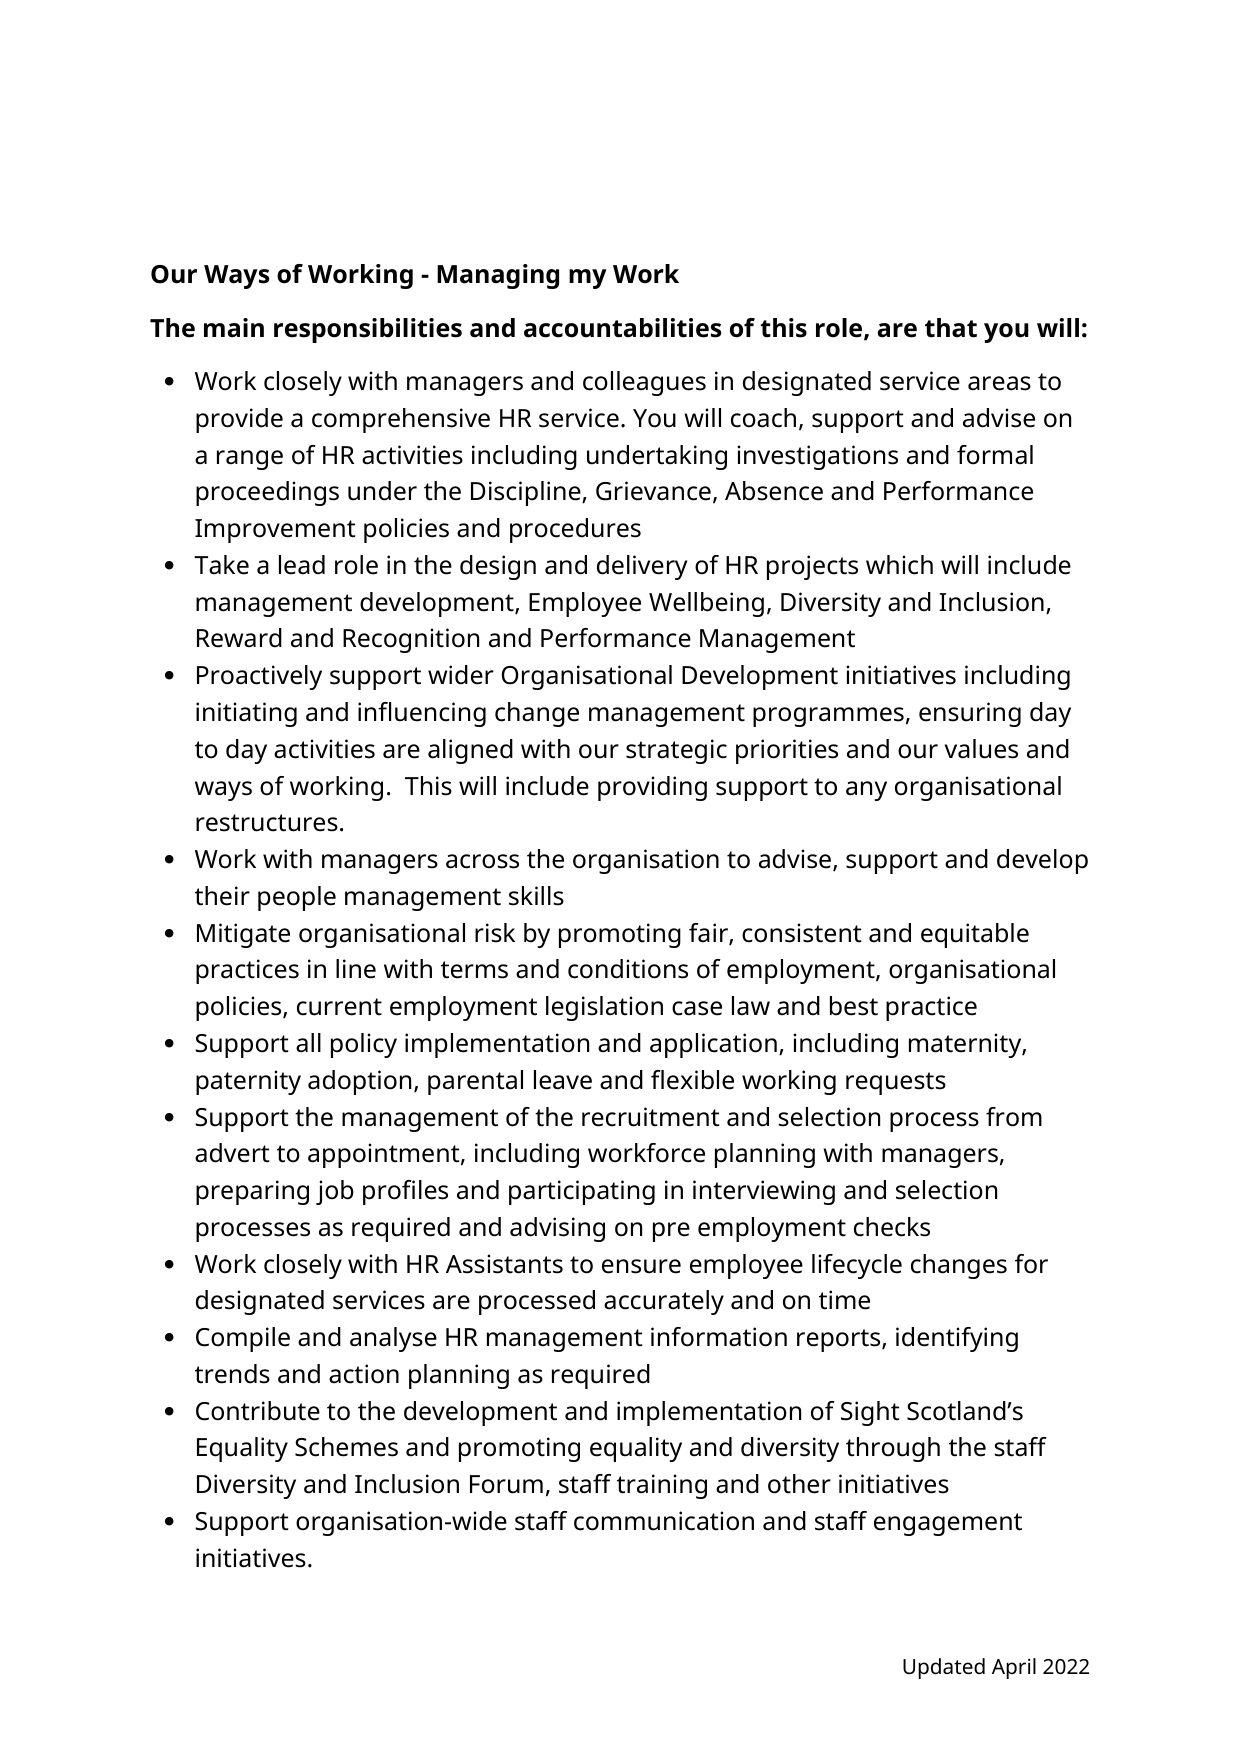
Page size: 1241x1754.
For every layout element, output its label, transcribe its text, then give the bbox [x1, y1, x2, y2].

list Take a lead role in the design and delivery of HR projects which will include management development, Employee Wellbeing, Diversity and Inclusion, Reward and Recognition and Performance Management [165, 548, 1090, 655]
list Support the management of the recruitment and selection process from advert to appointment, including workforce planning with managers, preparing job profiles and participating in interviewing and selection processes as required and advising on pre employment checks [165, 1099, 1090, 1243]
text The main responsibilities and accountabilities of this role, are that you will: [150, 310, 1090, 344]
list Work with managers across the organisation to advise, support and develop their people management skills [165, 842, 1090, 913]
list Proactively support wider Organisational Development initiatives including initiating and influencing change management programmes, ensuring day to day activities are aligned with our strategic priorities and our values and ways of working. This will include providing support to any organisational restructures. [165, 658, 1090, 839]
list Support organisation-wide staff communication and staff engagement initiatives. [165, 1504, 1090, 1574]
list Mitigate organisational risk by promoting fair, consistent and equitable practices in line with terms and conditions of employment, organisational policies, current employment legislation case law and best practice [165, 915, 1090, 1023]
list Contribute to the development and implementation of Sight Scotland’s Equality Schemes and promoting equality and diversity through the staff Diversity and Inclusion Forum, staff training and other initiatives [165, 1393, 1090, 1501]
text Our Ways of Working - Managing my Work [150, 257, 1090, 291]
list Support all policy implementation and application, including maternity, paternity adoption, parental leave and flexible working requests [165, 1026, 1090, 1096]
list Work closely with managers and colleagues in designated service areas to provide a comprehensive HR service. You will coach, support and advise on a range of HR activities including undertaking investigations and formal proceedings under the Discipline, Grievance, Absence and Performance Improvement policies and procedures [165, 364, 1090, 545]
list Work closely with HR Assistants to ensure employee lifecycle changes for designated services are processed accurately and on time [165, 1246, 1090, 1317]
list Compile and analyse HR management information reports, identifying trends and action planning as required [165, 1320, 1090, 1391]
